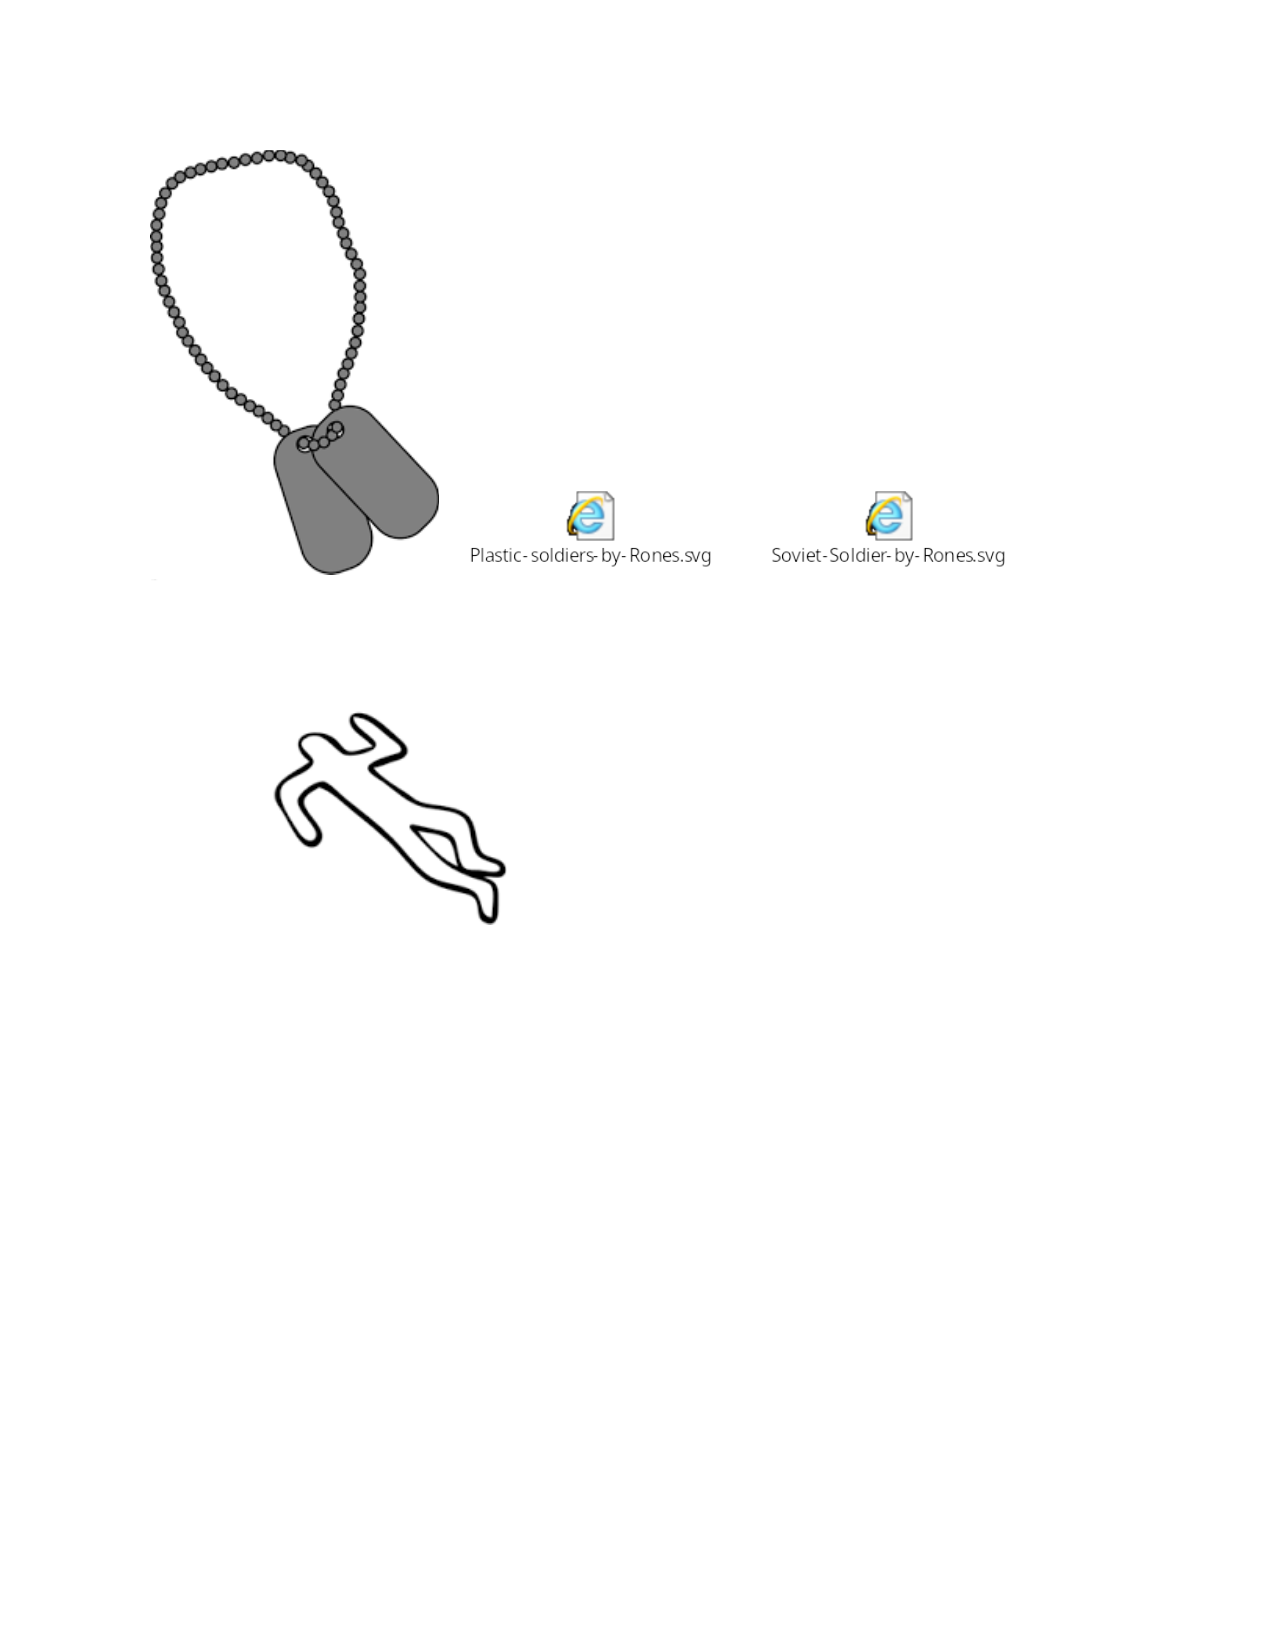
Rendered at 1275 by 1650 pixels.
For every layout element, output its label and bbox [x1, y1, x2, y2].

picture [150, 150, 439, 575]
picture [150, 579, 507, 925]
